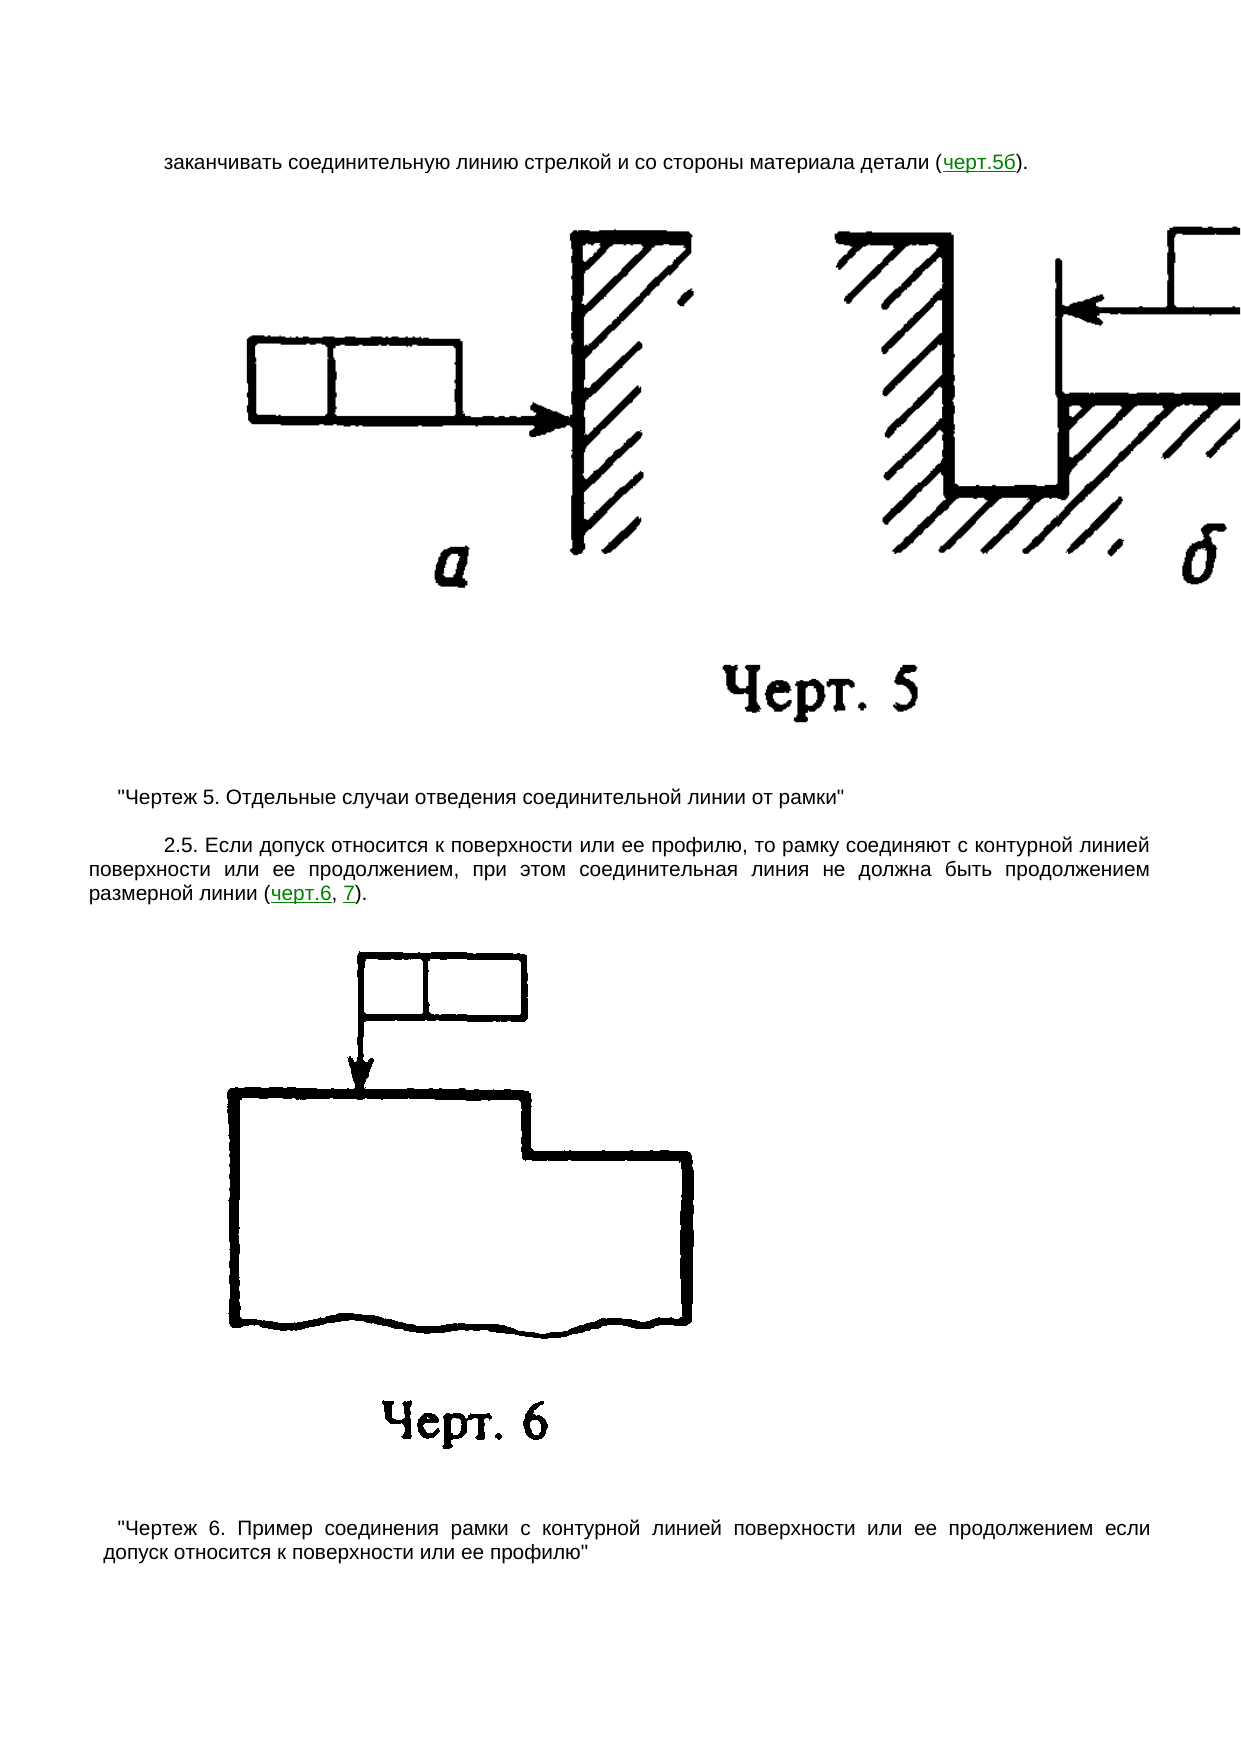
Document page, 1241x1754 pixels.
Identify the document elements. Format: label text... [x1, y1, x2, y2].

text "Чертеж 6. Пример соединения рамки с контурной линией поверхности или ее продолжением если допуск относится к поверхности или ее профилю" [103, 1516, 1152, 1564]
text 2.5. Если допуск относится к поверхности или ее профилю, то рамку соединяют с контурной линией поверхности или ее продолжением, при этом соединительная линия не должна быть продолжением размерной линии (черт.6, 7). [88, 833, 1152, 904]
picture [163, 904, 735, 1492]
text "Чертеж 5. Отдельные случаи отведения соединительной линии от рамки" [103, 785, 1152, 809]
text заканчивать соединительную линию стрелкой и со стороны материала детали (черт.5б). [88, 150, 1152, 174]
picture [163, 173, 1241, 762]
